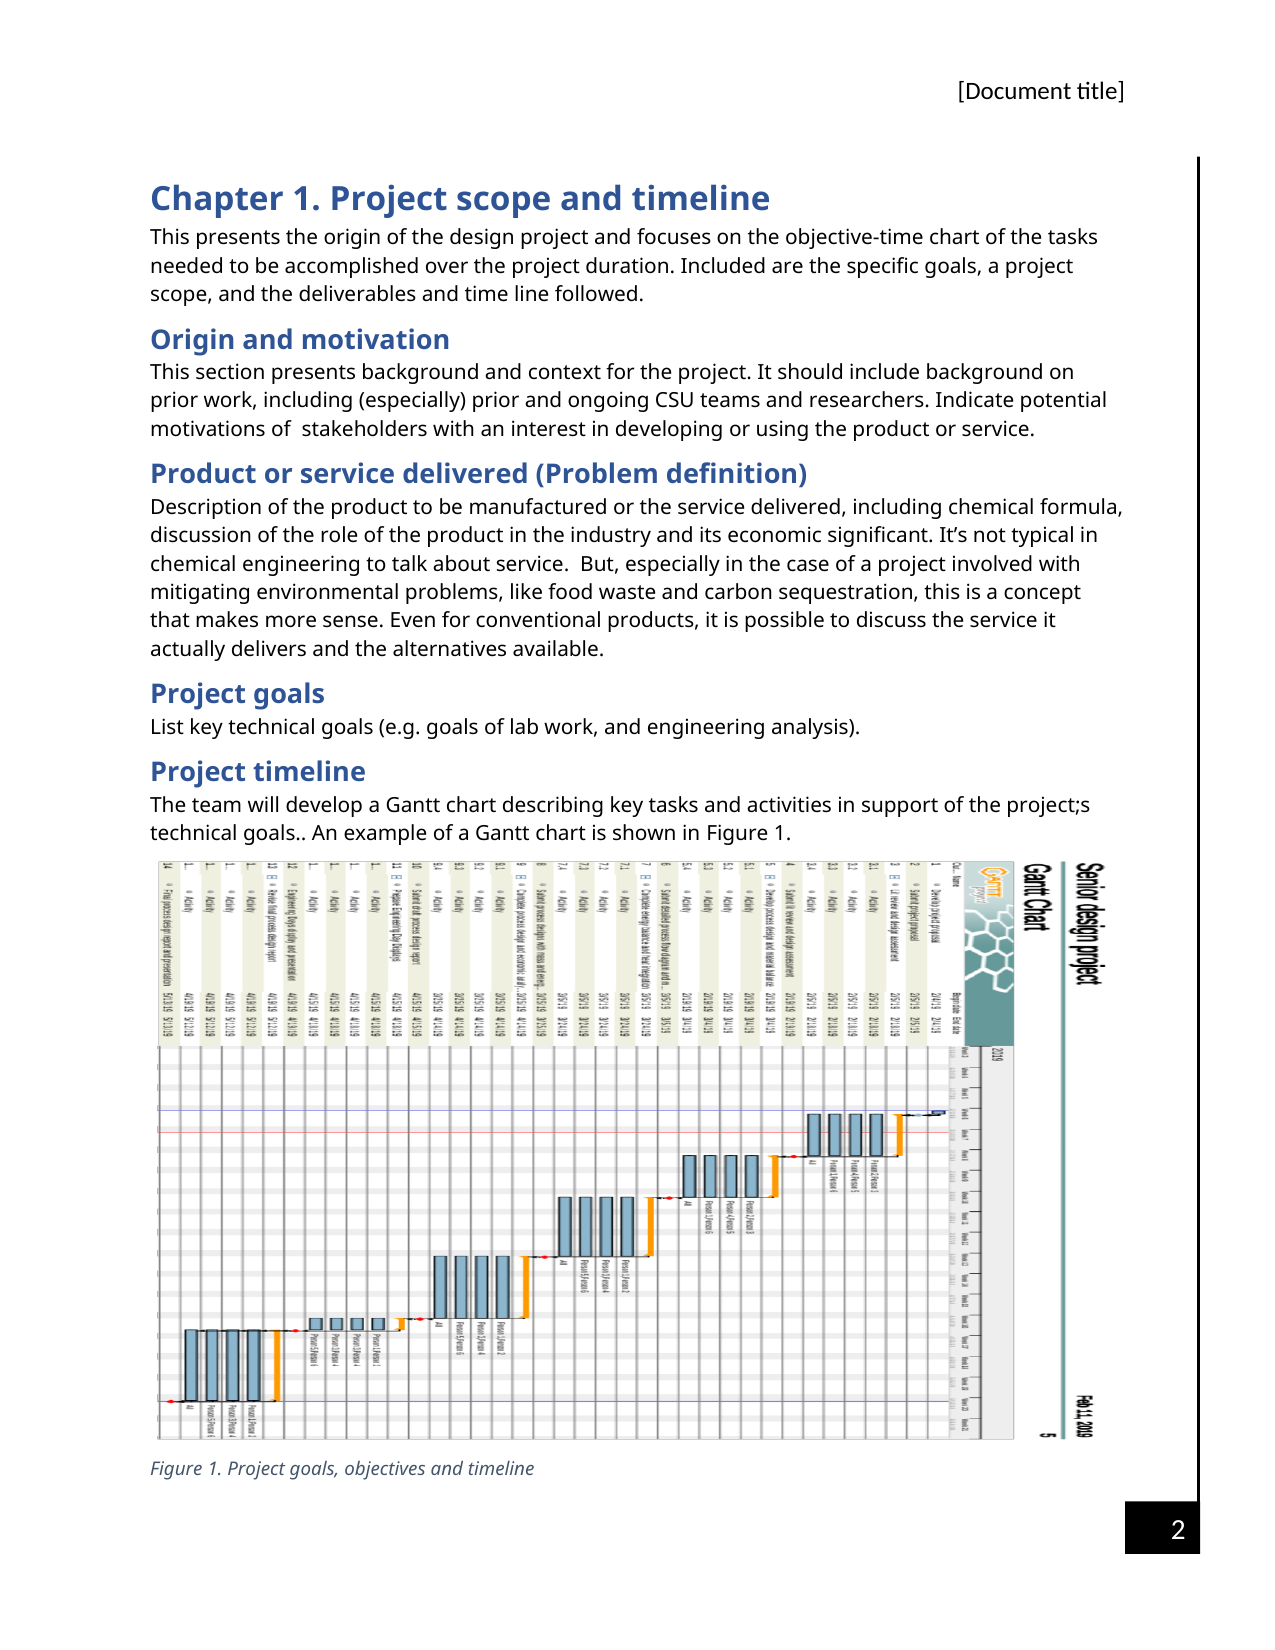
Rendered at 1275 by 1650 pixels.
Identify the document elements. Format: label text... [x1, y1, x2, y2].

subtitle Product or service delivered (Problem definition) [150, 455, 1125, 492]
text The team will develop a Gantt chart describing key tasks and activities in support of the project;s technical goals.. An example of a Gantt chart is shown in Figure 1. [150, 790, 1125, 847]
subtitle Origin and motivation [150, 320, 1125, 357]
text ﻿This presents the origin of the design project and focuses on the objective-time chart of the tasks needed to be accomplished over the project duration. Included are the specific goals, a project scope, and the deliverables and time line followed. [150, 220, 1125, 308]
subtitle Chapter 1. Project scope and timeline [150, 175, 1125, 220]
text List key technical goals (e.g. goals of lab work, and engineering analysis). [150, 712, 1125, 740]
subtitle Project goals [150, 675, 1125, 712]
text Description of the product to be manufactured or the service delivered, including chemical formula, discussion of the role of the product in the industry and its economic significant. It’s not typical in chemical engineering to talk about service. But, especially in the case of a project involved with mitigating environmental problems, like food waste and carbon sequestration, this is a concept that makes more sense. Even for conventional products, it is possible to discuss the service it actually delivers and the alternatives available. [150, 492, 1125, 662]
subtitle Project timeline [150, 753, 1125, 790]
text This section presents background and context for the project. It should include background on prior work, including (especially) prior and ongoing CSU teams and researchers. Indicate potential motivations of stakeholders with an interest in developing or using the product or service. [150, 357, 1125, 442]
text Figure 1. Project goals, objectives and timeline [150, 1455, 1125, 1481]
